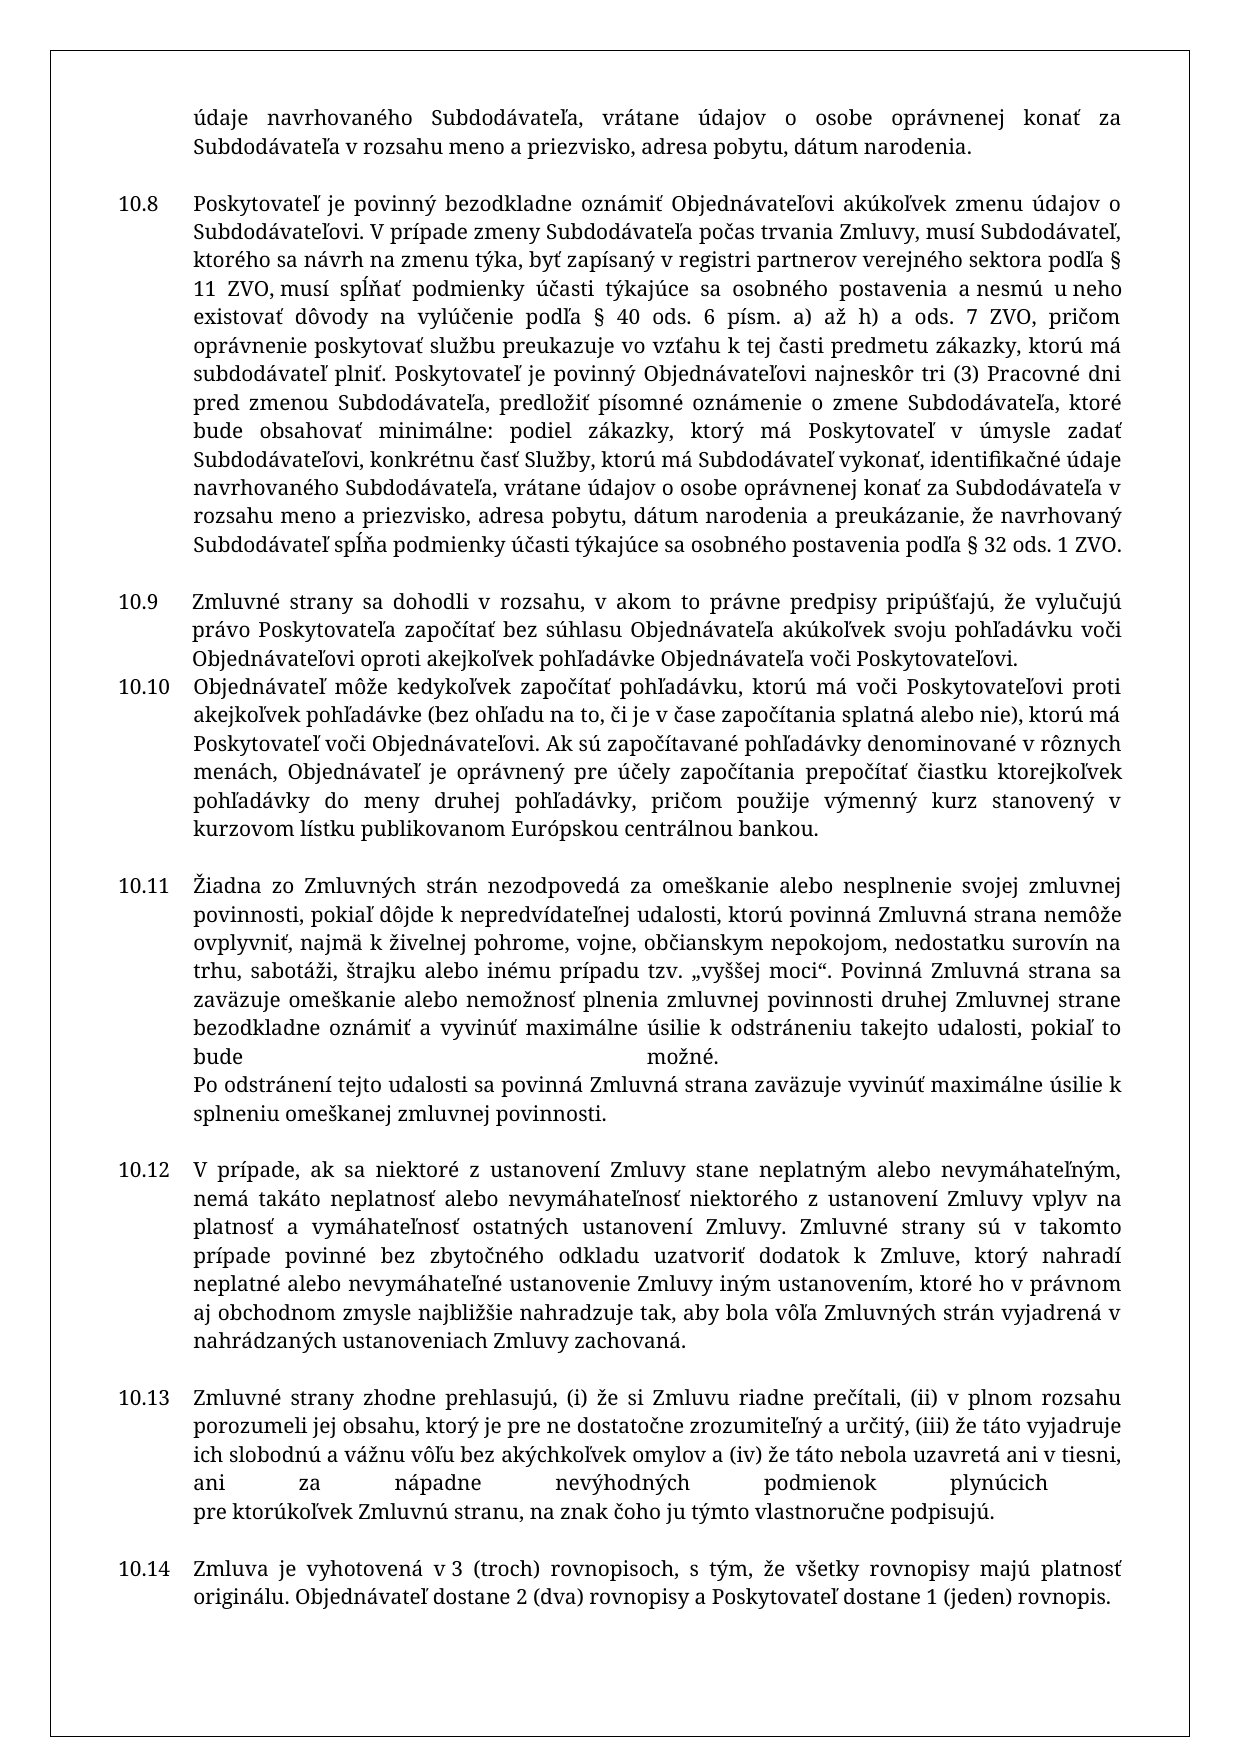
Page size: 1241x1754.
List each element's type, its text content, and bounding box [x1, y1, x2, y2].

list Zmluvné strany zhodne prehlasujú, (i) že si Zmluvu riadne prečítali, (ii) v plnom rozsahu porozumeli jej obsahu, ktorý je pre ne dostatočne zrozumiteľný a určitý, (iii) že táto vyjadruje ich slobodnú a vážnu vôľu bez akýchkoľvek omylov a (iv) že táto nebola uzavretá ani v tiesni, ani za nápadne nevýhodných podmienok plynúcich pre ktorúkoľvek Zmluvnú stranu, na znak čoho ju týmto vlastnoručne podpisujú. [118, 1383, 1122, 1525]
list Zmluvné strany sa dohodli v rozsahu, v akom to právne predpisy pripúšťajú, že vylučujú právo Poskytovateľa započítať bez súhlasu Objednávateľa akúkoľvek svoju pohľadávku voči Objednávateľovi oproti akejkoľvek pohľadávke Objednávateľa voči Poskytovateľovi. [118, 587, 1122, 672]
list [118, 103, 1122, 160]
list Poskytovateľ je povinný bezodkladne oznámiť Objednávateľovi akúkoľvek zmenu údajov o Subdodávateľovi. V prípade zmeny Subdodávateľa počas trvania Zmluvy, musí Subdodávateľ, ktorého sa návrh na zmenu týka, byť zapísaný v registri partnerov verejného sektora podľa § 11 ZVO, musí spĺňať podmienky účasti týkajúce sa osobného postavenia a nesmú u neho existovať dôvody na vylúčenie podľa § 40 ods. 6 písm. a) až h) a ods. 7 ZVO, pričom oprávnenie poskytovať službu preukazuje vo vzťahu k tej časti predmetu zákazky, ktorú má subdodávateľ plniť. Poskytovateľ je povinný Objednávateľovi najneskôr tri (3) Pracovné dni pred zmenou Subdodávateľa, predložiť písomné oznámenie o zmene Subdodávateľa, ktoré bude obsahovať minimálne: podiel zákazky, ktorý má Poskytovateľ v úmysle zadať Subdodávateľovi, konkrétnu časť Služby, ktorú má Subdodávateľ vykonať, identifikačné údaje navrhovaného Subdodávateľa, vrátane údajov o osobe oprávnenej konať za Subdodávateľa v rozsahu meno a priezvisko, adresa pobytu, dátum narodenia a preukázanie, že navrhovaný Subdodávateľ spĺňa podmienky účasti týkajúce sa osobného postavenia podľa § 32 ods. 1 ZVO. [118, 189, 1122, 558]
list V prípade, ak sa niektoré z ustanovení Zmluvy stane neplatným alebo nevymáhateľným, nemá takáto neplatnosť alebo nevymáhateľnosť niektorého z ustanovení Zmluvy vplyv na platnosť a vymáhateľnosť ostatných ustanovení Zmluvy. Zmluvné strany sú v takomto prípade povinné bez zbytočného odkladu uzatvoriť dodatok k Zmluve, ktorý nahradí neplatné alebo nevymáhateľné ustanovenie Zmluvy iným ustanovením, ktoré ho v právnom aj obchodnom zmysle najbližšie nahradzuje tak, aby bola vôľa Zmluvných strán vyjadrená v nahrádzaných ustanoveniach Zmluvy zachovaná. [118, 1156, 1122, 1355]
list Objednávateľ môže kedykoľvek započítať pohľadávku, ktorú má voči Poskytovateľovi proti akejkoľvek pohľadávke (bez ohľadu na to, či je v čase započítania splatná alebo nie), ktorú má Poskytovateľ voči Objednávateľovi. Ak sú započítavané pohľadávky denominované v rôznych menách, Objednávateľ je oprávnený pre účely započítania prepočítať čiastku ktorejkoľvek pohľadávky do meny druhej pohľadávky, pričom použije výmenný kurz stanovený v kurzovom lístku publikovanom Európskou centrálnou bankou. [118, 672, 1122, 843]
list Zmluva je vyhotovená v 3 (troch) rovnopisoch, s tým, že všetky rovnopisy majú platnosť originálu. Objednávateľ dostane 2 (dva) rovnopisy a Poskytovateľ dostane 1 (jeden) rovnopis. [118, 1554, 1122, 1611]
list Žiadna zo Zmluvných strán nezodpovedá za omeškanie alebo nesplnenie svojej zmluvnej povinnosti, pokiaľ dôjde k nepredvídateľnej udalosti, ktorú povinná Zmluvná strana nemôže ovplyvniť, najmä k živelnej pohrome, vojne, občianskym nepokojom, nedostatku surovín na trhu, sabotáži, štrajku alebo inému prípadu tzv. „vyššej moci“. Povinná Zmluvná strana sa zaväzuje omeškanie alebo nemožnosť plnenia zmluvnej povinnosti druhej Zmluvnej strane bezodkladne oznámiť a vyvinúť maximálne úsilie k odstráneniu takejto udalosti, pokiaľ to bude možné. Po odstránení tejto udalosti sa povinná Zmluvná strana zaväzuje vyvinúť maximálne úsilie k splneniu omeškanej zmluvnej povinnosti. [118, 871, 1122, 1127]
